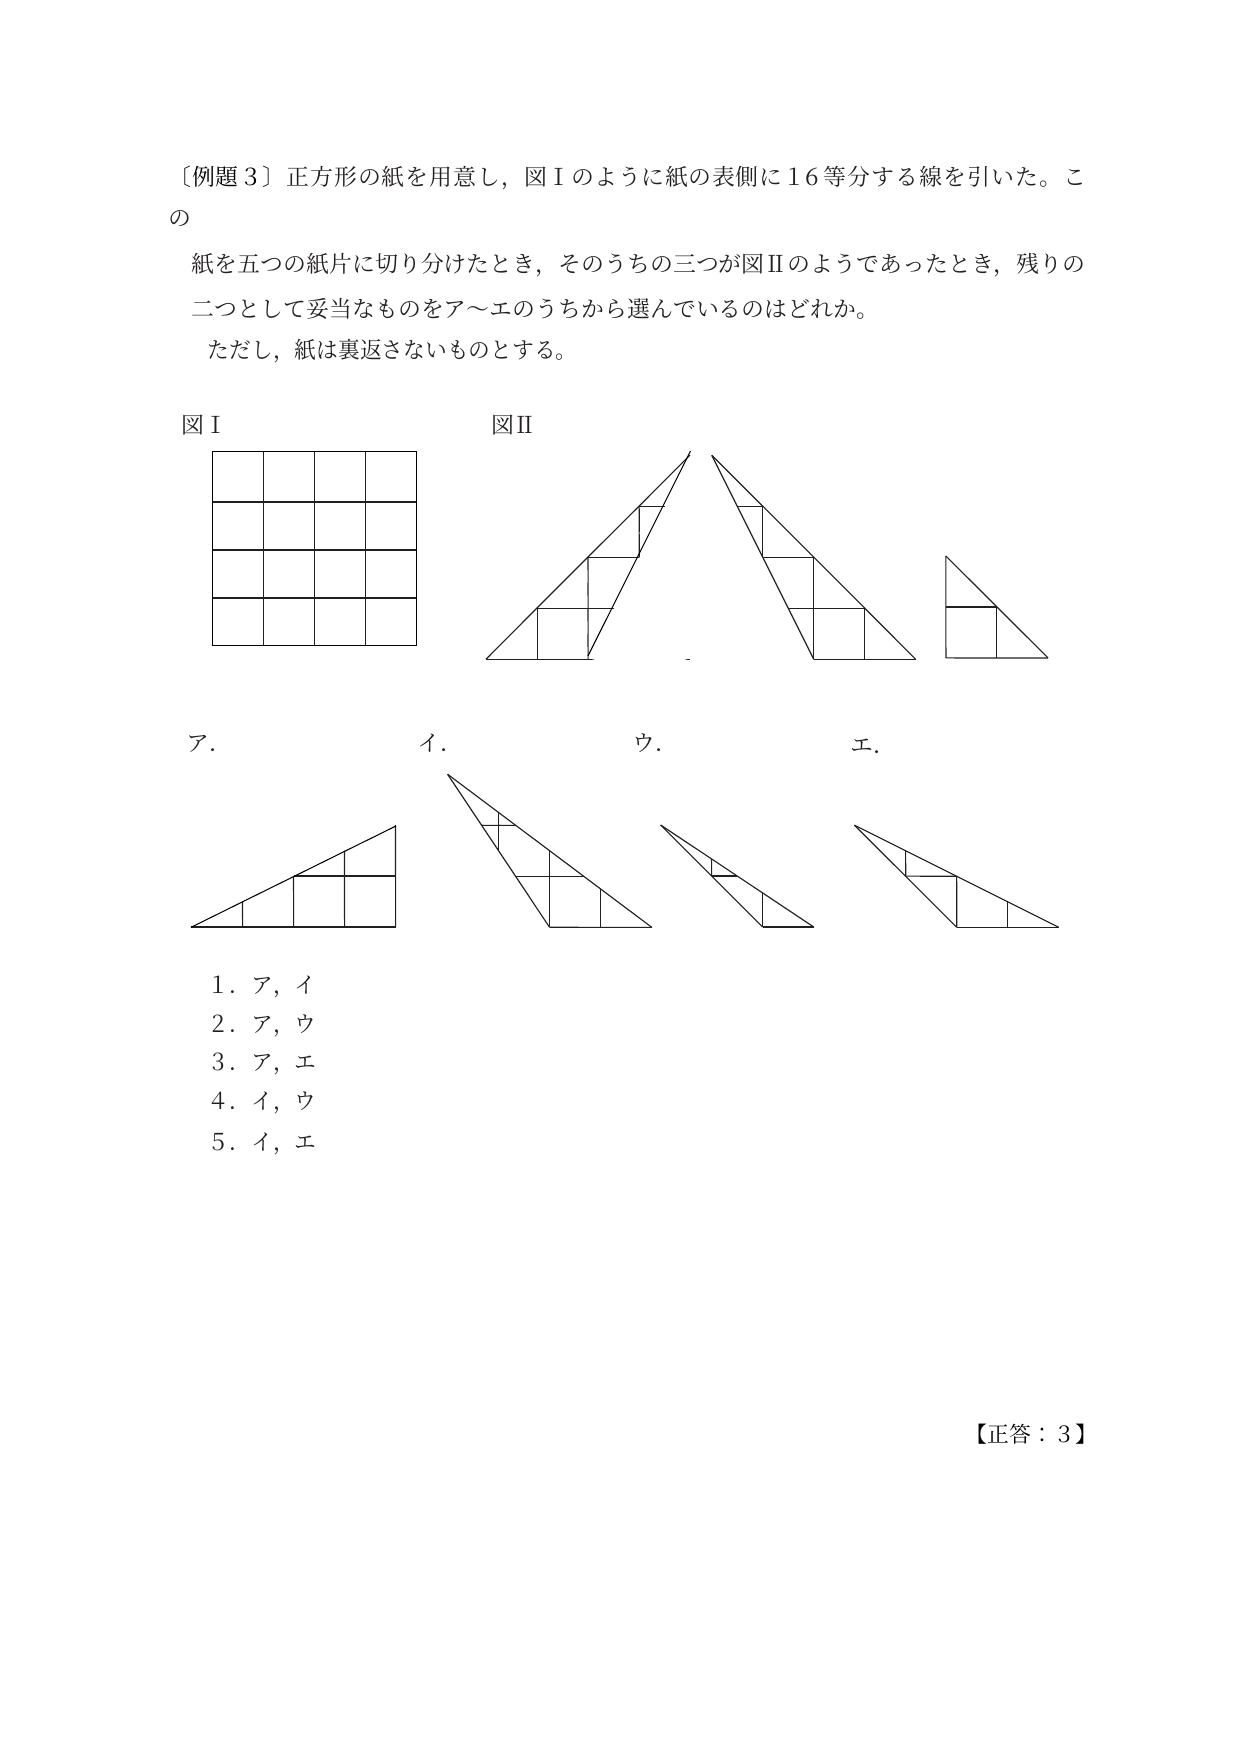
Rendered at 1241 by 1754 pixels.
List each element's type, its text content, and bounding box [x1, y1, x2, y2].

text 紙を五つの紙片に切り分けたとき，そのうちの三つが図Ⅱのようであったとき，残りの [169, 246, 1086, 278]
text ５．イ，エ [207, 1117, 1096, 1159]
text 二つとして妥当なものをア～エのうちから選んでいるのはどれか。 [169, 291, 1086, 324]
text ただし，紙は裏返さないものとする。 [207, 332, 1096, 365]
text ４．イ，ウ [207, 1078, 1096, 1117]
text ２．ア，ウ [207, 1001, 1096, 1040]
text ア． イ． ウ． エ． [187, 726, 1096, 760]
text ３．ア，エ [207, 1040, 1096, 1078]
text 〔例題３〕正方形の紙を用意し，図Ⅰのように紙の表側に１６等分する線を引いた。この [169, 159, 1086, 233]
text 【正答：３】 [169, 1409, 1096, 1451]
text １．ア，イ [207, 960, 1096, 1001]
text 図Ⅰ 図Ⅱ [181, 407, 1096, 439]
